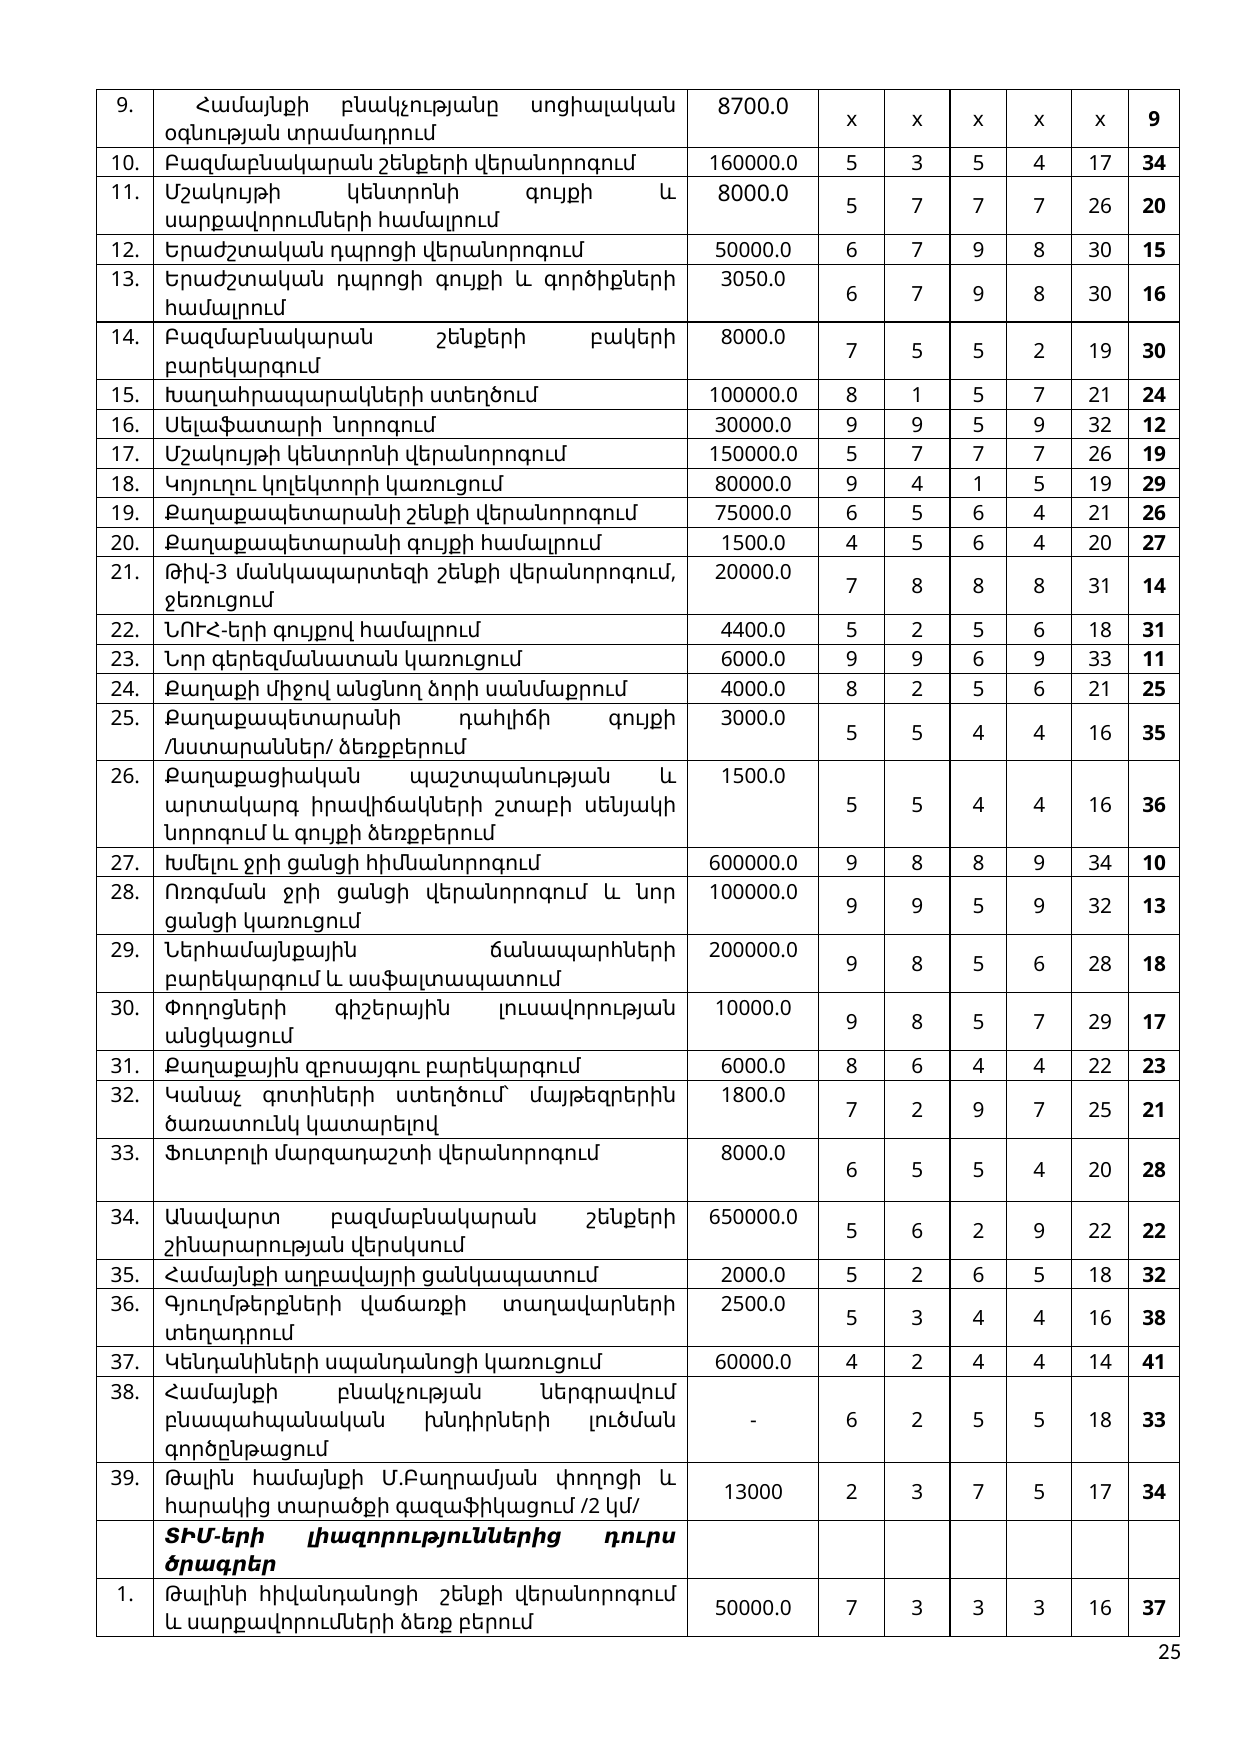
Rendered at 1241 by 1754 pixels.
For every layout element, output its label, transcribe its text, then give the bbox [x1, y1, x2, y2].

table_cell 31. [97, 1051, 153, 1079]
table_cell 5 [885, 1139, 949, 1201]
table_cell 5 [885, 498, 949, 527]
table_cell - [688, 1377, 818, 1462]
table_cell 50000.0 [688, 1579, 818, 1636]
table_cell 39. [97, 1463, 153, 1520]
table_cell 8 [1007, 557, 1071, 614]
table_cell Անավարտ բազմաբնակարան շենքերի շինարարության վերսկսում [154, 1202, 687, 1259]
table_cell 19 [1072, 469, 1128, 497]
table_cell 30 [1072, 235, 1128, 263]
table_cell 5 [819, 1289, 884, 1346]
table_cell 6 [951, 1260, 1006, 1288]
table_cell 36 [1129, 761, 1179, 847]
table_cell 600000.0 [688, 848, 818, 876]
table_cell Քաղաքացիական պաշտպանության և արտակարգ իրավիճակների շտաբի սենյակի նորոգում և գույքի ձեռքբերում [154, 761, 687, 847]
table_cell 26. [97, 761, 153, 847]
table_cell 2000.0 [688, 1260, 818, 1288]
table_cell Երաժշտական դպրոցի գույքի և գործիքների համալրում [154, 265, 687, 321]
table_cell Մշակույթի կենտրոնի գույքի և սարքավորումների համալրում [154, 177, 687, 234]
table_cell 18 [1072, 1260, 1128, 1288]
table_cell 80000.0 [688, 469, 818, 497]
table_cell 28. [97, 877, 153, 934]
table_cell 33 [1129, 1377, 1179, 1462]
table_cell 21 [1129, 1081, 1179, 1137]
table_cell 9 [885, 410, 949, 438]
table_cell 6 [1007, 615, 1071, 643]
table_cell 7 [885, 439, 949, 468]
table_cell 3000.0 [688, 704, 818, 760]
table_cell 100000.0 [688, 877, 818, 934]
table_cell 27. [97, 848, 153, 876]
table_cell 12. [97, 235, 153, 263]
table_cell 8 [885, 993, 949, 1050]
table_cell 5 [1007, 1463, 1071, 1520]
table_cell 13 [1129, 877, 1179, 934]
table_cell 9 [819, 877, 884, 934]
table_cell 2 [1007, 323, 1071, 379]
table_cell 3 [951, 1579, 1006, 1636]
table_cell 200000.0 [688, 935, 818, 992]
table_cell 35. [97, 1260, 153, 1288]
table_cell 4000.0 [688, 674, 818, 702]
table_cell 11. [97, 177, 153, 234]
table_cell 30. [97, 993, 153, 1050]
table_cell 8000.0 [688, 1139, 818, 1201]
table_cell 21. [97, 557, 153, 614]
table_cell 4 [885, 469, 949, 497]
table_cell 30 [1129, 323, 1179, 379]
table_cell Բազմաբնակարան շենքերի վերանորոգում [154, 148, 687, 176]
table_cell 6 [885, 1051, 949, 1079]
table_cell Նոր գերեզմանատան կառուցում [154, 645, 687, 673]
table_cell 5 [885, 704, 949, 760]
table_cell Խմելու ջրի ցանցի հիմնանորոգում [154, 848, 687, 876]
table_cell 50000.0 [688, 235, 818, 263]
table_cell 25 [1072, 1081, 1128, 1137]
table_cell 26 [1129, 498, 1179, 527]
table_cell 4 [1007, 498, 1071, 527]
table_cell 1800.0 [688, 1081, 818, 1137]
table_cell Մշակույթի կենտրոնի վերանորոգում [154, 439, 687, 468]
table_cell Թալին համայնքի Մ.Բաղրամյան փողոցի և հարակից տարածքի գազաֆիկացում /2 կմ/ [154, 1463, 687, 1520]
table_cell 160000.0 [688, 148, 818, 176]
table_cell 31 [1129, 615, 1179, 643]
table_cell 34 [1129, 148, 1179, 176]
table_cell 24. [97, 674, 153, 702]
table_cell 7 [819, 1579, 884, 1636]
table_cell 21 [1072, 674, 1128, 702]
table_cell 3050.0 [688, 265, 818, 321]
table_cell 2 [885, 1377, 949, 1462]
table_cell 8 [951, 557, 1006, 614]
table_cell 9 [819, 645, 884, 673]
table_cell 3 [885, 1463, 949, 1520]
table_cell 5 [951, 674, 1006, 702]
table_cell 5 [819, 177, 884, 234]
table_cell 2500.0 [688, 1289, 818, 1346]
table_cell Թիվ-3 մանկապարտեզի շենքի վերանորոգում, ջեռուցում [154, 557, 687, 614]
table_cell 7 [951, 1463, 1006, 1520]
table_cell 5 [951, 1377, 1006, 1462]
table_cell 5 [819, 1260, 884, 1288]
table_cell 16 [1072, 1289, 1128, 1346]
table_cell 2 [885, 674, 949, 702]
table_cell 33 [1072, 645, 1128, 673]
table_cell 7 [1007, 439, 1071, 468]
table_cell 8 [885, 935, 949, 992]
table_cell Համայնքի բնակչության ներգրավում բնապահպանական խնդիրների լուծման գործընթացում [154, 1377, 687, 1462]
table_cell Քաղաքի միջով անցնող ձորի սանմաքրում [154, 674, 687, 702]
table_cell Բազմաբնակարան շենքերի բակերի բարեկարգում [154, 323, 687, 379]
table_cell 6000.0 [688, 1051, 818, 1079]
table_cell 23 [1129, 1051, 1179, 1079]
table_cell 6 [885, 1202, 949, 1259]
table_cell 6 [1007, 935, 1071, 992]
table_cell 2 [885, 1081, 949, 1137]
table_cell 32 [1072, 410, 1128, 438]
table_cell 4 [951, 1347, 1006, 1376]
table_cell 5 [1007, 469, 1071, 497]
table_cell 21 [1072, 380, 1128, 409]
table_cell 650000.0 [688, 1202, 818, 1259]
table_cell 9 [819, 935, 884, 992]
table_cell 33. [97, 1139, 153, 1201]
table_cell 18. [97, 469, 153, 497]
table_cell [885, 1521, 949, 1578]
table_cell [819, 1521, 884, 1578]
table_cell Քաղաքապետարանի դահլիճի գույքի /նստարաններ/ ձեռքբերում [154, 704, 687, 760]
table_cell Ոռոգման ջրի ցանցի վերանորոգում և նոր ցանցի կառուցում [154, 877, 687, 934]
table_cell 5 [951, 410, 1006, 438]
table_cell 10. [97, 148, 153, 176]
table_cell 2 [885, 1347, 949, 1376]
table_cell 30000.0 [688, 410, 818, 438]
table_cell 28 [1129, 1139, 1179, 1201]
table_cell Կոյուղու կոլեկտորի կառուցում [154, 469, 687, 497]
table_cell 20 [1129, 177, 1179, 234]
table_cell Քաղաքապետարանի շենքի վերանորոգում [154, 498, 687, 527]
table_cell 9 [819, 848, 884, 876]
table_cell 37 [1129, 1579, 1179, 1636]
table_cell 150000.0 [688, 439, 818, 468]
table_cell 3 [1007, 1579, 1071, 1636]
table_cell 13. [97, 265, 153, 321]
table_cell 9 [1007, 848, 1071, 876]
table_cell 5 [819, 439, 884, 468]
table_cell 6 [1007, 674, 1071, 702]
table_cell 35 [1129, 704, 1179, 760]
table_cell 20 [1072, 528, 1128, 556]
table_cell 2 [819, 1463, 884, 1520]
table_cell x [1072, 90, 1128, 147]
table_cell 29 [1072, 993, 1128, 1050]
table_cell 7 [885, 177, 949, 234]
table_cell 4 [951, 704, 1006, 760]
table_cell 8 [819, 380, 884, 409]
table_cell 17 [1072, 1463, 1128, 1520]
table_cell 7 [1007, 993, 1071, 1050]
table_cell x [885, 90, 949, 147]
table_cell 9 [1007, 1202, 1071, 1259]
table_cell Քաղաքային զբոսայգու բարեկարգում [154, 1051, 687, 1079]
table_cell 9 [819, 993, 884, 1050]
table_cell 2 [951, 1202, 1006, 1259]
table_cell [1129, 1521, 1179, 1578]
table_cell 9 [1007, 645, 1071, 673]
table_cell 5 [951, 1139, 1006, 1201]
table_cell x [951, 90, 1006, 147]
table_cell 5 [819, 148, 884, 176]
table_cell 37. [97, 1347, 153, 1376]
table_cell 25. [97, 704, 153, 760]
table_cell 26 [1072, 177, 1128, 234]
table_cell 11 [1129, 645, 1179, 673]
table_cell 10000.0 [688, 993, 818, 1050]
table_cell 7 [819, 1081, 884, 1137]
table_cell 22. [97, 615, 153, 643]
table_cell 1500.0 [688, 528, 818, 556]
table_cell 17 [1072, 148, 1128, 176]
table_cell 5 [1007, 1377, 1071, 1462]
table_cell x [1007, 90, 1071, 147]
table_cell 9 [1007, 877, 1071, 934]
table_cell 4 [1007, 761, 1071, 847]
table_cell 7 [1007, 380, 1071, 409]
table_cell 9 [951, 1081, 1006, 1137]
table_cell 6 [819, 1139, 884, 1201]
table_cell 6 [819, 1377, 884, 1462]
table_cell 13000 [688, 1463, 818, 1520]
table_cell 1 [885, 380, 949, 409]
table_cell 16 [1072, 761, 1128, 847]
table_cell 6 [951, 528, 1006, 556]
table_cell 26 [1072, 439, 1128, 468]
table_cell 4 [1007, 1289, 1071, 1346]
table_cell 32 [1072, 877, 1128, 934]
table_cell 18 [1072, 1377, 1128, 1462]
table_cell Կենդանիների սպանդանոցի կառուցում [154, 1347, 687, 1376]
table_cell 9 [951, 265, 1006, 321]
table_cell [951, 1521, 1006, 1578]
table_cell [1072, 1521, 1128, 1578]
table_cell 20. [97, 528, 153, 556]
table_cell 9 [819, 469, 884, 497]
table_cell 9 [885, 877, 949, 934]
table_cell 9 [1129, 90, 1179, 147]
table_cell 18 [1072, 615, 1128, 643]
table_cell 28 [1072, 935, 1128, 992]
table_cell 6 [951, 498, 1006, 527]
table_cell 3 [885, 1289, 949, 1346]
table_cell 9 [885, 645, 949, 673]
table_cell 7 [1007, 1081, 1071, 1137]
table_cell 75000.0 [688, 498, 818, 527]
table_cell x [819, 90, 884, 147]
table_cell 19 [1129, 439, 1179, 468]
table_cell 4 [951, 1289, 1006, 1346]
table_cell 4400.0 [688, 615, 818, 643]
table_cell 41 [1129, 1347, 1179, 1376]
table_cell 34 [1129, 1463, 1179, 1520]
table_cell 8 [1007, 265, 1071, 321]
table_cell 21 [1072, 498, 1128, 527]
table_cell 30 [1072, 265, 1128, 321]
table_cell 32. [97, 1081, 153, 1137]
table_cell 10 [1129, 848, 1179, 876]
table_cell 9. [97, 90, 153, 147]
table_cell [97, 1521, 153, 1578]
table_cell 2 [885, 615, 949, 643]
table_cell 7 [819, 323, 884, 379]
table_cell Ֆուտբոլի մարզադաշտի վերանորոգում [154, 1139, 687, 1201]
table_cell 16 [1072, 1579, 1128, 1636]
table_cell 29. [97, 935, 153, 992]
table_cell 18 [1129, 935, 1179, 992]
table_cell 4 [819, 1347, 884, 1376]
table_cell Սելաֆատարի նորոգում [154, 410, 687, 438]
table_cell 15. [97, 380, 153, 409]
table_cell 8 [1007, 235, 1071, 263]
table_cell 5 [885, 323, 949, 379]
table_cell 8 [885, 557, 949, 614]
table_cell 5 [819, 615, 884, 643]
table_cell 4 [1007, 1139, 1071, 1201]
table_cell 5 [1007, 1260, 1071, 1288]
table_cell 23. [97, 645, 153, 673]
table_cell 4 [1007, 148, 1071, 176]
table_cell 1500.0 [688, 761, 818, 847]
table_cell 8700.0 [688, 90, 818, 147]
table_cell Երաժշտական դպրոցի վերանորոգում [154, 235, 687, 263]
table_cell 36. [97, 1289, 153, 1346]
table_cell 60000.0 [688, 1347, 818, 1376]
table_cell 38 [1129, 1289, 1179, 1346]
table_cell 7 [1007, 177, 1071, 234]
table_cell 4 [1007, 1347, 1071, 1376]
table_cell 27 [1129, 528, 1179, 556]
table_cell 12 [1129, 410, 1179, 438]
table_cell 6 [819, 498, 884, 527]
table_cell 4 [951, 1051, 1006, 1079]
table_cell 15 [1129, 235, 1179, 263]
table_cell 16. [97, 410, 153, 438]
table_cell Փողոցների գիշերային լուսավորության անցկացում [154, 993, 687, 1050]
table_cell 6 [951, 645, 1006, 673]
table_cell 5 [885, 761, 949, 847]
table_cell 20 [1072, 1139, 1128, 1201]
table_cell Համայնքի աղբավայրի ցանկապատում [154, 1260, 687, 1288]
table_cell 22 [1129, 1202, 1179, 1259]
table_cell 5 [819, 704, 884, 760]
table_cell 5 [951, 877, 1006, 934]
table_cell 17 [1129, 993, 1179, 1050]
table_cell 7 [951, 439, 1006, 468]
table_cell 24 [1129, 380, 1179, 409]
table_cell 22 [1072, 1051, 1128, 1079]
table_cell 5 [819, 761, 884, 847]
table_cell [688, 1521, 818, 1578]
table_cell 4 [1007, 704, 1071, 760]
table_cell 8 [819, 1051, 884, 1079]
table_cell 4 [819, 528, 884, 556]
table_cell 9 [819, 410, 884, 438]
table_cell 20000.0 [688, 557, 818, 614]
table_cell 6 [819, 265, 884, 321]
table_cell Խաղահրապարակների ստեղծում [154, 380, 687, 409]
table_cell 5 [951, 323, 1006, 379]
table_cell ՆՈՒՀ-երի գույքով համալրում [154, 615, 687, 643]
table_cell 8 [819, 674, 884, 702]
table_cell 8 [885, 848, 949, 876]
table_cell 4 [1007, 1051, 1071, 1079]
table_cell 8000.0 [688, 177, 818, 234]
table_cell 7 [885, 265, 949, 321]
table_cell 7 [951, 177, 1006, 234]
table_cell Համայնքի բնակչությանը սոցիալական օգնության տրամադրում [154, 90, 687, 147]
table_cell 6000.0 [688, 645, 818, 673]
table_cell 29 [1129, 469, 1179, 497]
table_cell 5 [951, 993, 1006, 1050]
table_cell 5 [951, 148, 1006, 176]
table_cell 5 [951, 380, 1006, 409]
table_cell Քաղաքապետարանի գույքի համալրում [154, 528, 687, 556]
table_cell 25 [1129, 674, 1179, 702]
table_cell 5 [819, 1202, 884, 1259]
table_cell 7 [885, 235, 949, 263]
table_cell 9 [1007, 410, 1071, 438]
table_cell 31 [1072, 557, 1128, 614]
table_cell 100000.0 [688, 380, 818, 409]
table_cell 3 [885, 148, 949, 176]
table_cell 5 [951, 615, 1006, 643]
table_cell 14 [1129, 557, 1179, 614]
table_cell Թալինի հիվանդանոցի շենքի վերանորոգում և սարքավորումների ձեռք բերում [154, 1579, 687, 1636]
table_cell 16 [1072, 704, 1128, 760]
table_cell 8000.0 [688, 323, 818, 379]
table_cell 32 [1129, 1260, 1179, 1288]
table_cell 5 [885, 528, 949, 556]
table_cell [1007, 1521, 1071, 1578]
table_cell 1. [97, 1579, 153, 1636]
table_cell 2 [885, 1260, 949, 1288]
table_cell 1 [951, 469, 1006, 497]
table_cell ՏԻՄ-երի լիազորություններից դուրս ծրագրեր [154, 1521, 687, 1578]
table_cell 34. [97, 1202, 153, 1259]
table_cell 16 [1129, 265, 1179, 321]
table_cell 14. [97, 323, 153, 379]
table_cell 19 [1072, 323, 1128, 379]
table_cell 34 [1072, 848, 1128, 876]
table_cell 38. [97, 1377, 153, 1462]
table_cell 4 [951, 761, 1006, 847]
table_cell 4 [1007, 528, 1071, 556]
table_cell Գյուղմթերքների վաճառքի տաղավարների տեղադրում [154, 1289, 687, 1346]
table_cell 9 [951, 235, 1006, 263]
table_cell 5 [951, 935, 1006, 992]
table_cell 19. [97, 498, 153, 527]
table_cell 17. [97, 439, 153, 468]
table_cell Կանաչ գոտիների ստեղծում՝ մայթեզրերին ծառատունկ կատարելով [154, 1081, 687, 1137]
table_cell Ներհամայնքային ճանապարհների բարեկարգում և ասֆալտապատում [154, 935, 687, 992]
table_cell 7 [819, 557, 884, 614]
table_cell 14 [1072, 1347, 1128, 1376]
table_cell 6 [819, 235, 884, 263]
table_cell 8 [951, 848, 1006, 876]
table_cell 3 [885, 1579, 949, 1636]
table_cell 22 [1072, 1202, 1128, 1259]
